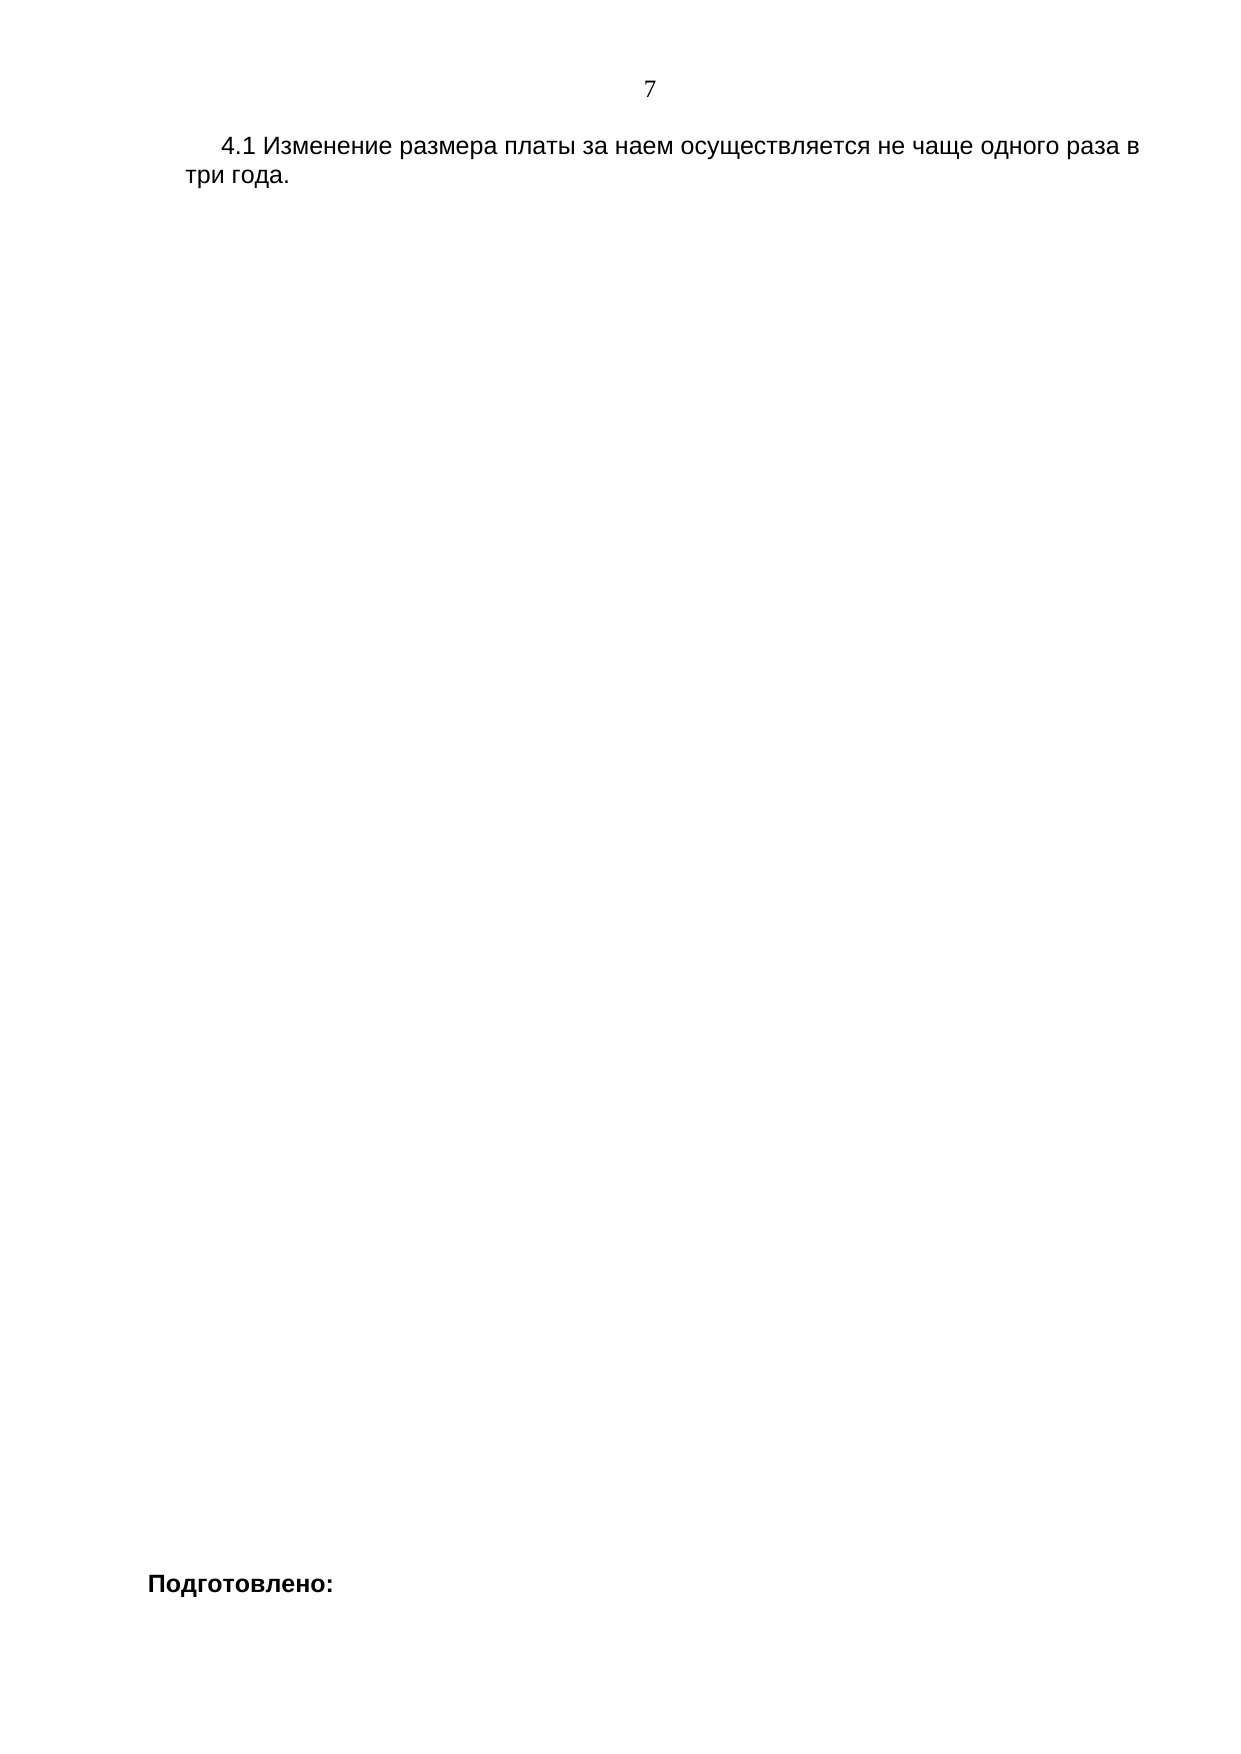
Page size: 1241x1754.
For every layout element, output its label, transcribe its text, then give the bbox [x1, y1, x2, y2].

text Подготовлено: [148, 1569, 1152, 1597]
text 4.1 Изменение размера платы за наем осуществляется не чаще одного раза в три года. [185, 131, 1152, 189]
